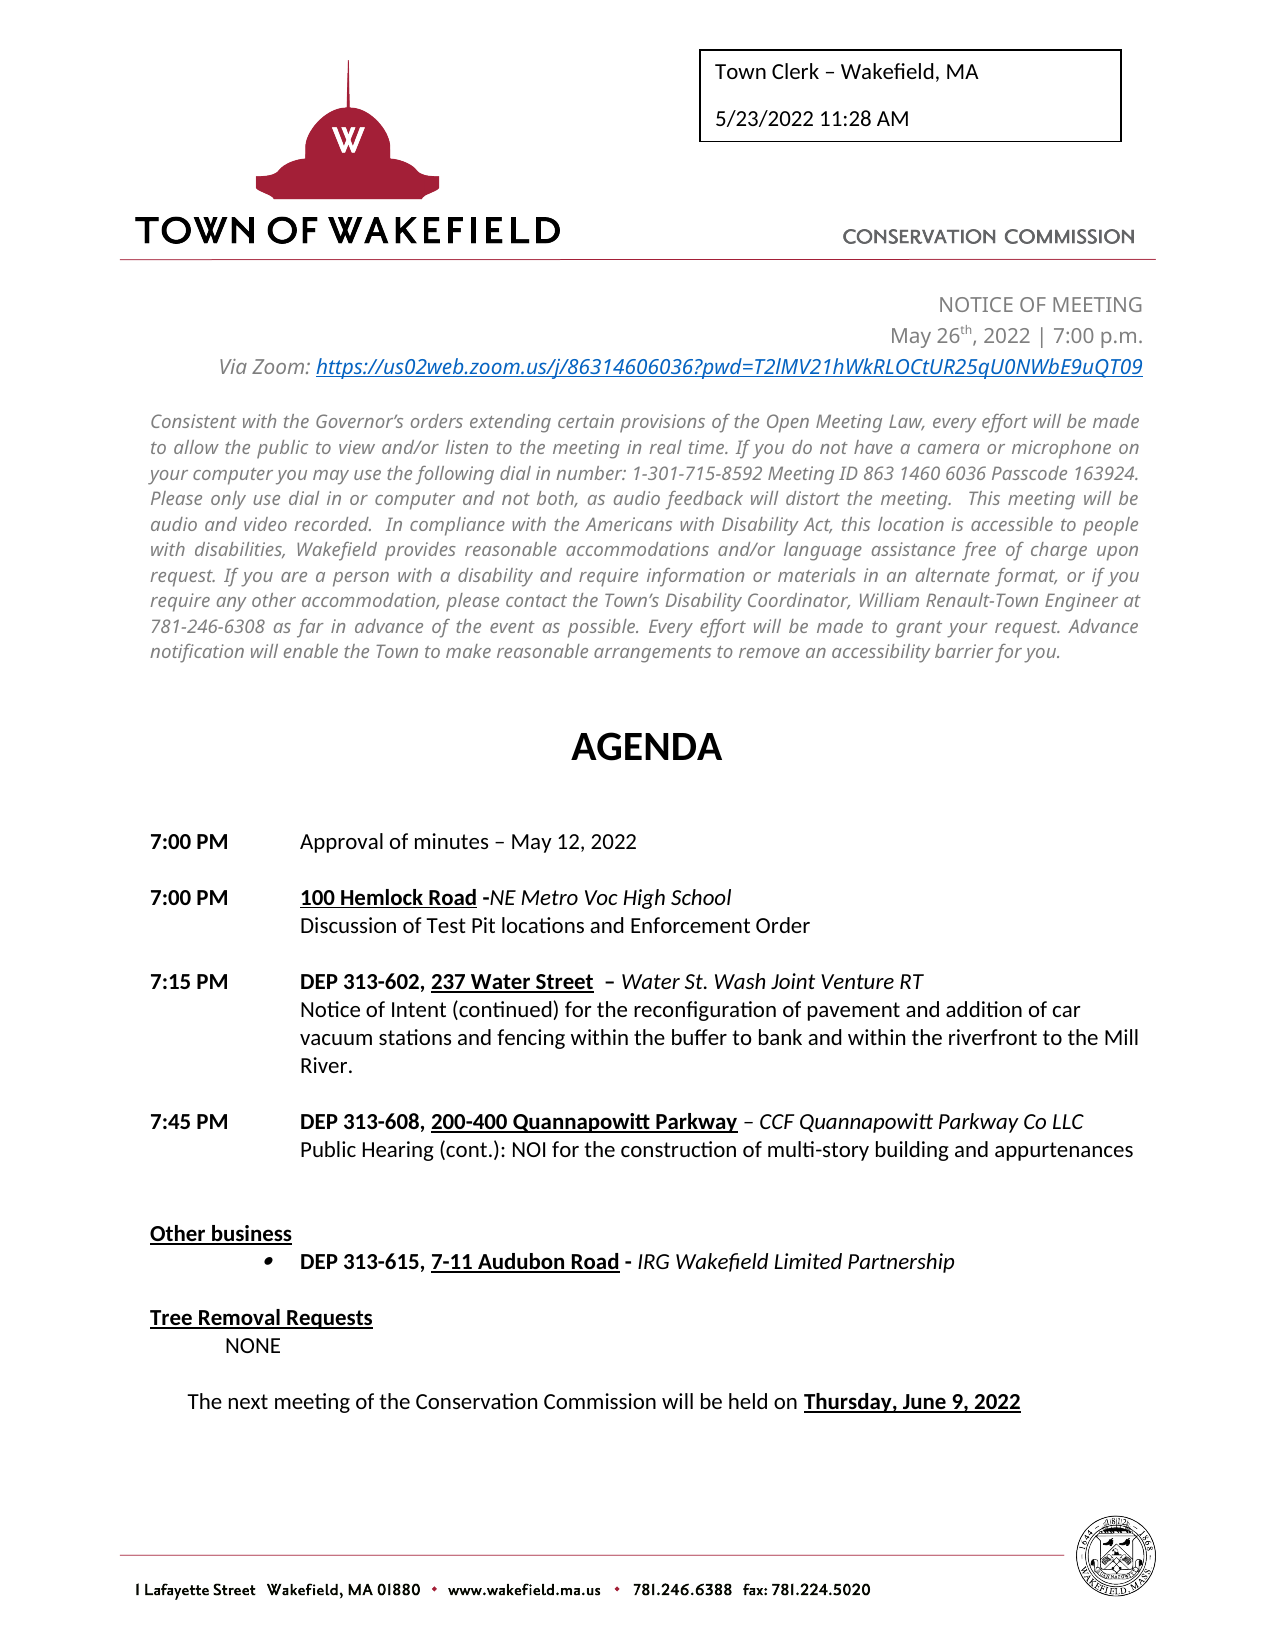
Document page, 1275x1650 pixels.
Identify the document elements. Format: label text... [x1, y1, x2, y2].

text NONE [150, 1331, 1143, 1359]
text Public Hearing (cont.): NOI for the construction of multi-story building and appurtenances [300, 1135, 1143, 1163]
text 7:15 PM DEP 313-602, 237 Water Street – Water St. Wash Joint Venture RT [150, 967, 1143, 995]
text May 26th, 2022 | 7:00 p.m. [150, 321, 1143, 350]
text AGENDA [150, 720, 1143, 771]
text Notice of Intent (continued) for the reconfiguration of pavement and addition of car vacuum stations and fencing within the buffer to bank and within the riverfront to the Mill River. [300, 995, 1143, 1079]
text Via Zoom: https://us02web.zoom.us/j/86314606036?pwd=T2lMV21hWkRLOCtUR25qU0NWbE9uQT09 [150, 352, 1143, 380]
text 7:00 PM 100 Hemlock Road -NE Metro Voc High School [150, 883, 1143, 911]
text 7:00 PM Approval of minutes – May 12, 2022 [150, 827, 1143, 855]
text Consistent with the Governor’s orders extending certain provisions of the Open Meeting Law, every effort will be made to allow the public to view and/or listen to the meeting in real time. If you do not have a camera or microphone on your computer you may use the following dial in number: 1-301-715-8592 Meeting ID 863 1460 6036 Passcode 163924. Please only use dial in or computer and not both, as audio feedback will distort the meeting. This meeting will be audio and video recorded. In compliance with the Americans with Disability Act, this location is accessible to people with disabilities, Wakefield provides reasonable accommodations and/or language assistance free of charge upon request. If you are a person with a disability and require information or materials in an alternate format, or if you require any other accommodation, please contact the Town’s Disability Coordinator, William Renault-Town Engineer at 781-246-6308 as far in advance of the event as possible. Every effort will be made to grant your request. Advance notification will enable the Town to make reasonable arrangements to remove an accessibility barrier for you. [150, 409, 1143, 664]
picture [1, 1, 1273, 1647]
text The next meeting of the Conservation Commission will be held on Thursday, June 9, 2022 [187, 1387, 1143, 1415]
text Other business [150, 1219, 1143, 1247]
text Tree Removal Requests [150, 1303, 1143, 1331]
text 7:45 PM DEP 313-608, 200-400 Quannapowitt Parkway – CCF Quannapowitt Parkway Co LLC [150, 1107, 1143, 1135]
text NOTICE OF MEETING [150, 291, 1143, 319]
text Discussion of Test Pit locations and Enforcement Order [225, 911, 1143, 939]
list DEP 313-615, 7-11 Audubon Road - IRG Wakefield Limited Partnership [262, 1247, 1143, 1275]
